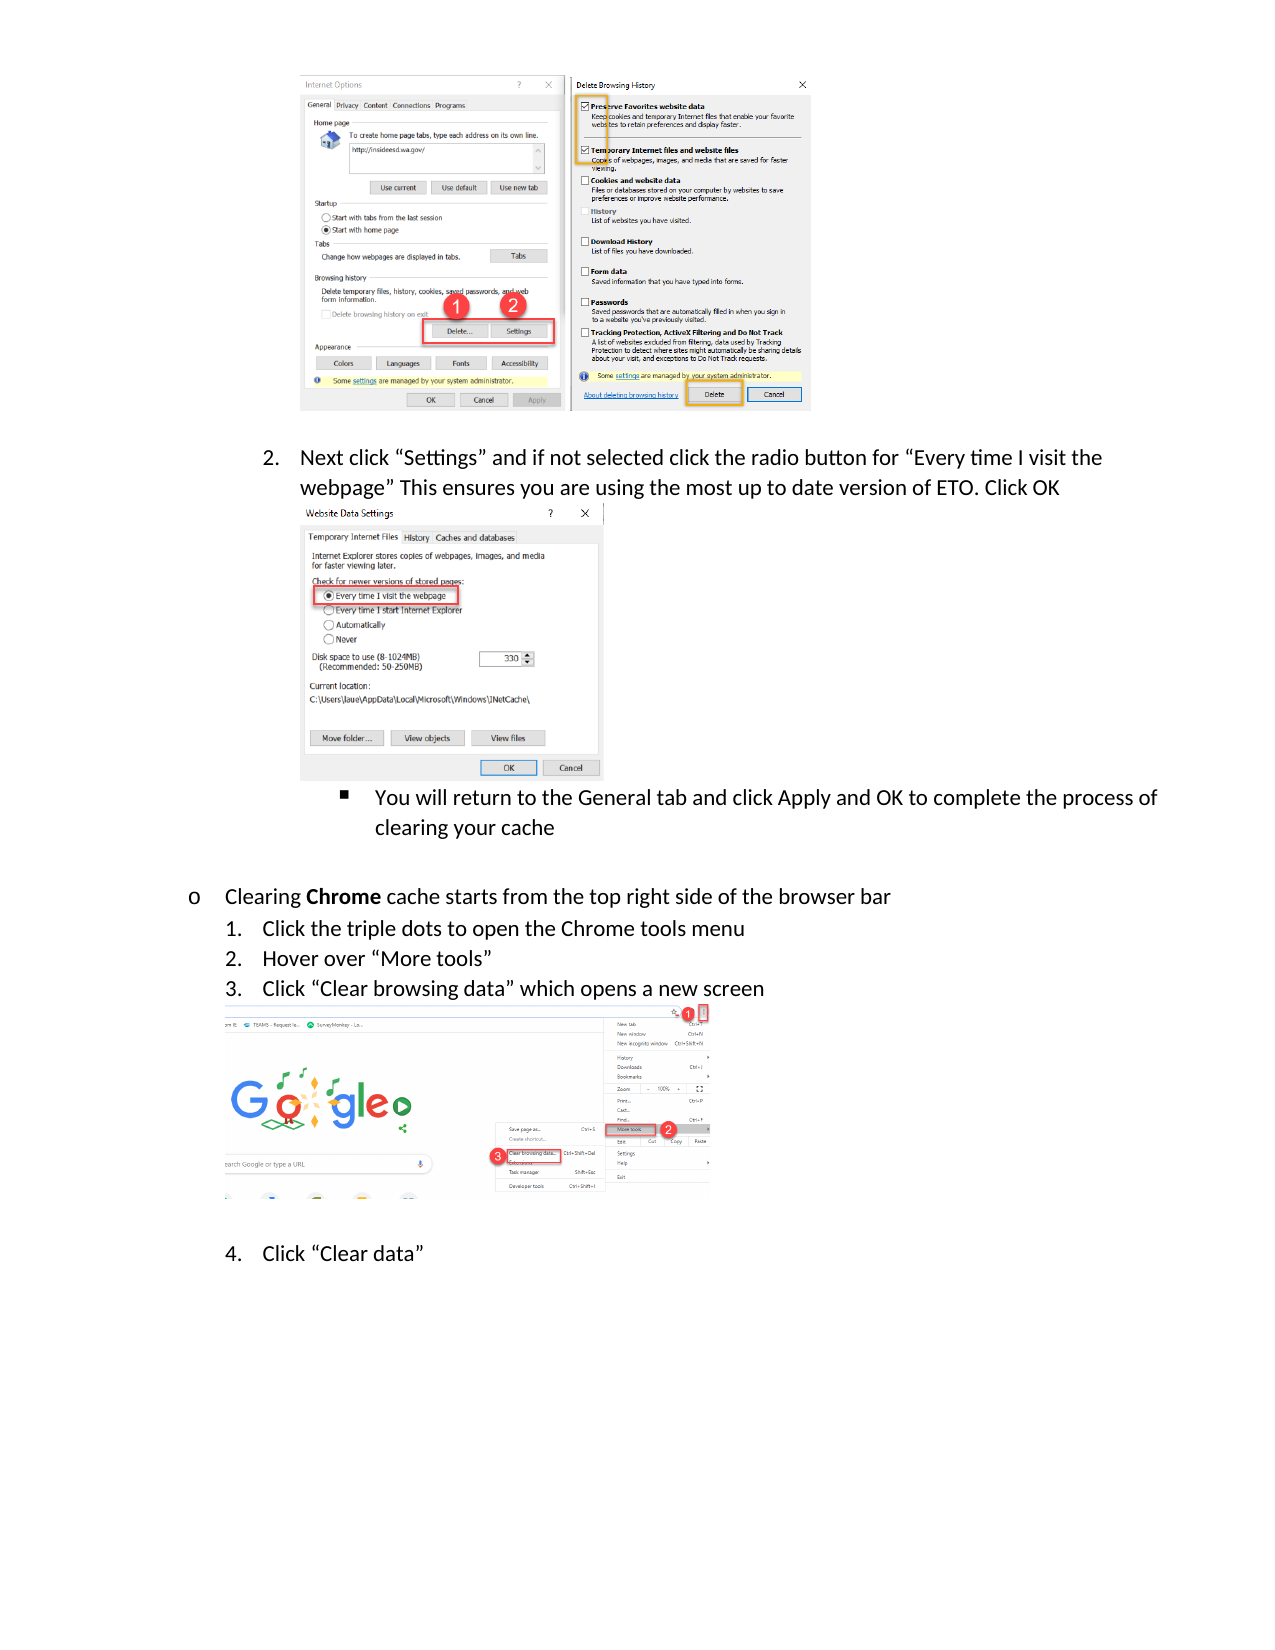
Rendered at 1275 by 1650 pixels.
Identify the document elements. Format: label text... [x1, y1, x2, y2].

picture [225, 1004, 711, 1199]
list Hover over “More tools” [225, 944, 1200, 972]
picture [300, 503, 604, 781]
list Clearing Chrome cache starts from the top right side of the browser bar [187, 882, 1200, 911]
picture [300, 75, 565, 411]
list You will return to the General tab and click Apply and OK to complete the process of clearing your cache [337, 783, 1200, 842]
list Click “Clear browsing data” which opens a new screen [225, 974, 1200, 1002]
list Next click “Settings” and if not selected click the radio button for “Every time I visit the webpage” This ensures you are using the most up to date version of ETO. Click OK [262, 443, 1200, 502]
list Click the triple dots to open the Chrome tools menu [225, 914, 1200, 942]
picture [570, 77, 811, 411]
list Click “Clear data” [225, 1239, 1200, 1267]
